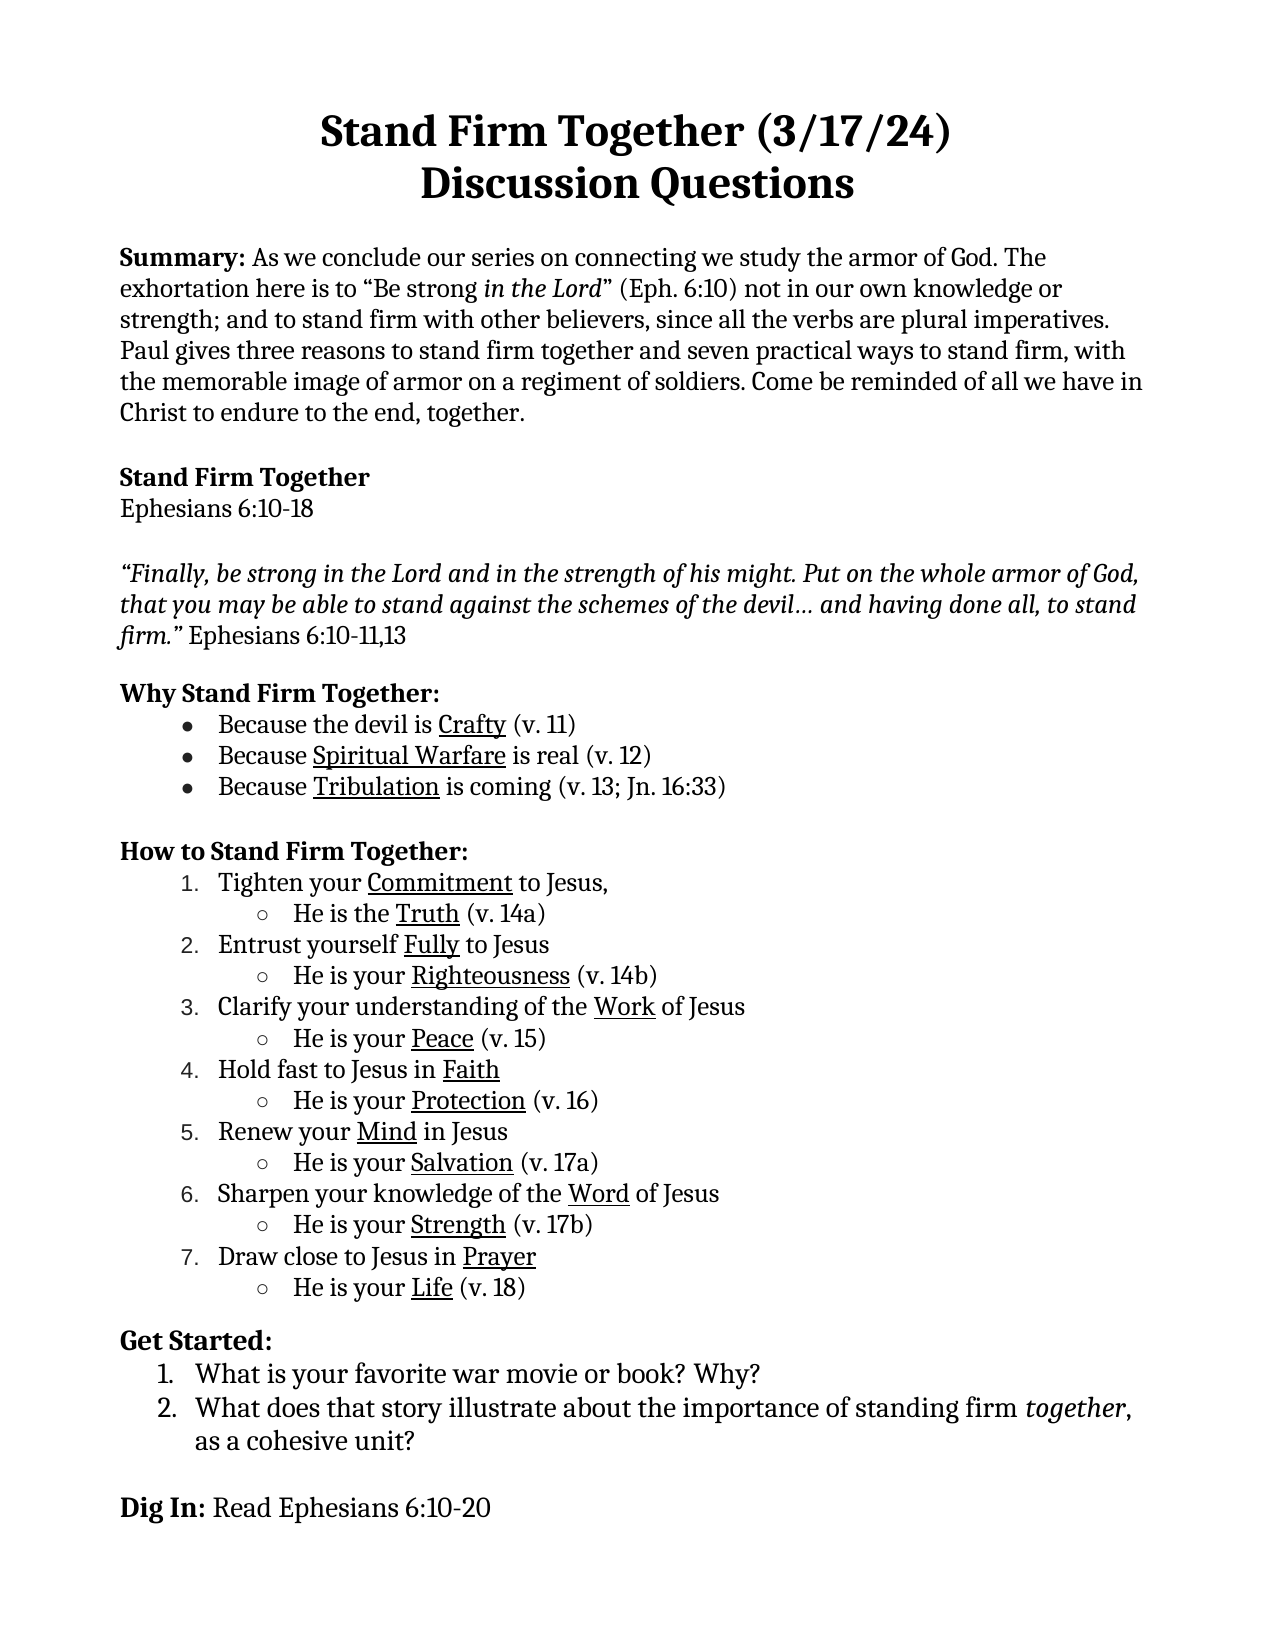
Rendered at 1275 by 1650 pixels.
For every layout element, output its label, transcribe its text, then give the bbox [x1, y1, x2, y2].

list Renew your Mind in Jesus [180, 1116, 1155, 1147]
text Why Stand Firm Together: [120, 678, 1155, 709]
list Draw close to Jesus in Prayer [180, 1241, 1155, 1272]
text Summary: As we conclude our series on connecting we study the armor of God. The exhortation here is to “Be strong in the Lord” (Eph. 6:10) not in our own knowledge or strength; and to stand firm with other believers, since all the verbs are plural imperatives. Paul gives three reasons to stand firm together and seven practical ways to stand firm, with the memorable image of armor on a regiment of soldiers. Come be reminded of all we have in Christ to endure to the end, together. [120, 242, 1155, 428]
list He is the Truth (v. 14a) [255, 898, 1155, 929]
list He is your Peace (v. 15) [255, 1023, 1155, 1054]
list Tighten your Commitment to Jesus, [180, 867, 1155, 898]
text Discussion Questions [120, 158, 1155, 210]
list Hold fast to Jesus in Faith [180, 1054, 1155, 1085]
text Ephesians 6:10-18 [120, 493, 1155, 524]
text Stand Firm Together (3/17/24) [120, 105, 1155, 158]
list Sharpen your knowledge of the Word of Jesus [180, 1178, 1155, 1209]
text Stand Firm Together [120, 462, 1155, 493]
list He is your Life (v. 18) [255, 1272, 1155, 1303]
list Because Tribulation is coming (v. 13; Jn. 16:33) [180, 771, 1155, 802]
text “Finally, be strong in the Lord and in the strength of his might. Put on the whole armor of God, that you may be able to stand against the schemes of the devil… and having done all, to stand firm.” Ephesians 6:10-11,13 [120, 558, 1155, 651]
list He is your Strength (v. 17b) [255, 1209, 1155, 1241]
list What is your favorite war movie or book? Why? [157, 1357, 1155, 1391]
list Clarify your understanding of the Work of Jesus [180, 991, 1155, 1023]
text How to Stand Firm Together: [120, 836, 1155, 867]
list He is your Righteousness (v. 14b) [255, 960, 1155, 991]
list Because the devil is Crafty (v. 11) [180, 709, 1155, 740]
list What does that story illustrate about the importance of standing firm together, as a cohesive unit? [157, 1391, 1155, 1458]
list He is your Salvation (v. 17a) [255, 1147, 1155, 1178]
list Because Spiritual Warfare is real (v. 12) [180, 740, 1155, 771]
text Get Started: [120, 1324, 1155, 1357]
text Dig In: Read Ephesians 6:10-20 [120, 1491, 1155, 1525]
list He is your Protection (v. 16) [255, 1085, 1155, 1116]
list Entrust yourself Fully to Jesus [180, 929, 1155, 960]
